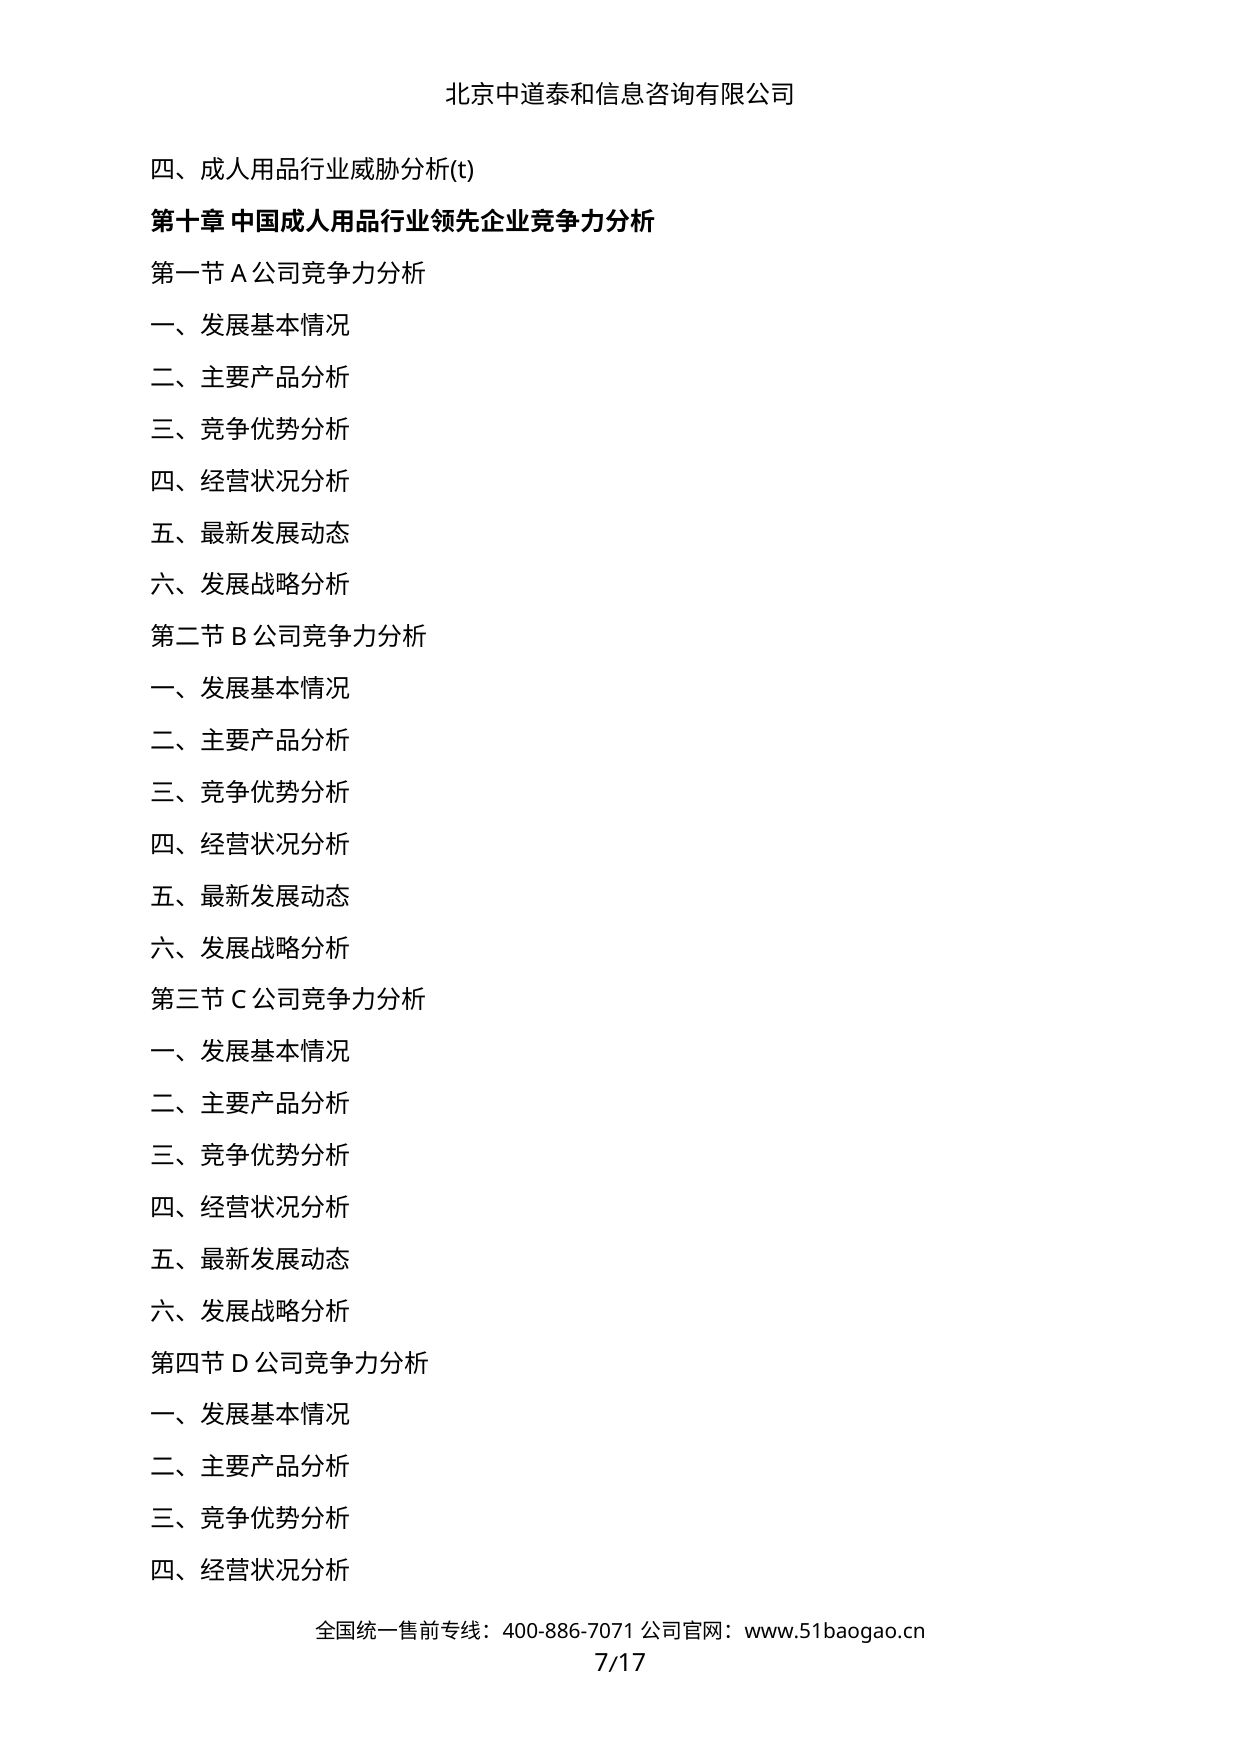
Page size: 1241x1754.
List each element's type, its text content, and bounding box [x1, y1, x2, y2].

text 一、发展基本情况 [150, 1032, 1090, 1068]
text 三、竞争优势分析 [150, 772, 1090, 809]
text 四、经营状况分析 [150, 1187, 1090, 1224]
text 五、最新发展动态 [150, 876, 1090, 912]
text 第三节 C公司竞争力分析 [150, 980, 1090, 1016]
text 一、发展基本情况 [150, 306, 1090, 342]
text 四、经营状况分析 [150, 461, 1090, 497]
text 一、发展基本情况 [150, 1395, 1090, 1431]
text 二、主要产品分析 [150, 721, 1090, 757]
text 一、发展基本情况 [150, 669, 1090, 705]
text 三、竞争优势分析 [150, 409, 1090, 446]
text 四、经营状况分析 [150, 1551, 1090, 1587]
text 第二节 B公司竞争力分析 [150, 617, 1090, 653]
text 四、经营状况分析 [150, 824, 1090, 861]
text 四、成人用品行业威胁分析(t) [150, 150, 1090, 186]
text 二、主要产品分析 [150, 1084, 1090, 1120]
text 三、竞争优势分析 [150, 1499, 1090, 1535]
text 第一节 A公司竞争力分析 [150, 254, 1090, 290]
text 五、最新发展动态 [150, 1239, 1090, 1276]
text 二、主要产品分析 [150, 1447, 1090, 1483]
text 六、发展战略分析 [150, 928, 1090, 964]
text 六、发展战略分析 [150, 1291, 1090, 1327]
text 第十章 中国成人用品行业领先企业竞争力分析 [150, 202, 1090, 238]
text 五、最新发展动态 [150, 513, 1090, 549]
text 六、发展战略分析 [150, 565, 1090, 601]
text 第四节 D公司竞争力分析 [150, 1343, 1090, 1379]
text 三、竞争优势分析 [150, 1136, 1090, 1172]
text 二、主要产品分析 [150, 357, 1090, 394]
